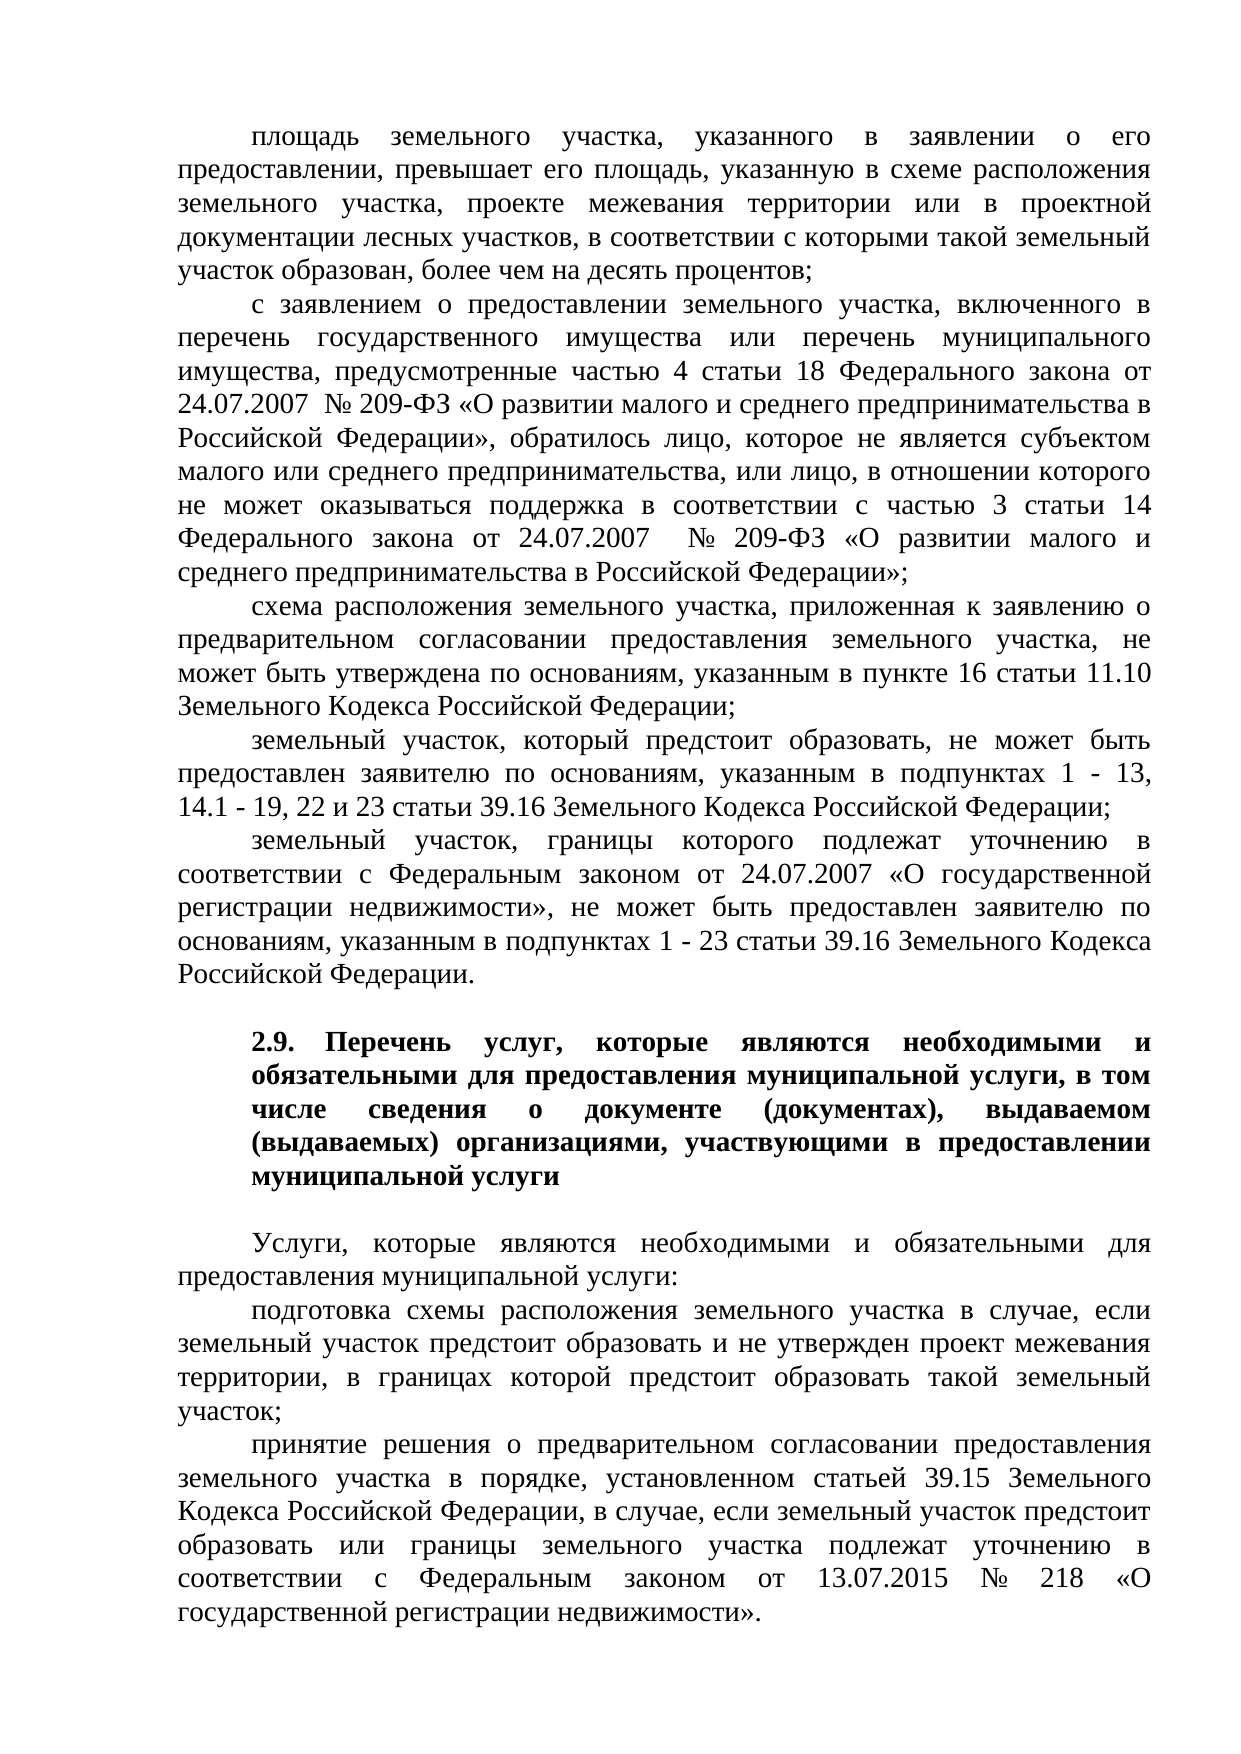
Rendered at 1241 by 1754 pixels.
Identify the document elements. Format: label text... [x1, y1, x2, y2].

text земельный участок, границы которого подлежат уточнению в соответствии с Федеральным законом от 24.07.2007 «О государственной регистрации недвижимости», не может быть предоставлен заявителю по основаниям, указанным в подпунктах 1 - 23 статьи 39.16 Земельного Кодекса Российской Федерации. [177, 822, 1152, 990]
text Услуги, которые являются необходимыми и обязательными для предоставления муниципальной услуги: [177, 1225, 1152, 1292]
text площадь земельного участка, указанного в заявлении о его предоставлении, превышает его площадь, указанную в схеме расположения земельного участка, проекте межевания территории или в проектной документации лесных участков, в соответствии с которыми такой земельный участок образован, более чем на десять процентов; [177, 118, 1152, 286]
text с заявлением о предоставлении земельного участка, включенного в перечень государственного имущества или перечень муниципального имущества, предусмотренные частью 4 статьи 18 Федерального закона от 24.07.2007 № 209-ФЗ «О развитии малого и среднего предпринимательства в Российской Федерации», обратилось лицо, которое не является субъектом малого или среднего предпринимательства, или лицо, в отношении которого не может оказываться поддержка в соответствии с частью 3 статьи 14 Федерального закона от 24.07.2007 № 209-ФЗ «О развитии малого и среднего предпринимательства в Российской Федерации»; [177, 286, 1152, 588]
text 2.9. Перечень услуг, которые являются необходимыми и обязательными для предоставления муниципальной услуги, в том числе сведения о документе (документах), выдаваемом (выдаваемых) организациями, участвующими в предоставлении муниципальной услуги [251, 1024, 1152, 1191]
text земельный участок, который предстоит образовать, не может быть предоставлен заявителю по основаниям, указанным в подпунктах 1 - 13, 14.1 - 19, 22 и 23 статьи 39.16 Земельного Кодекса Российской Федерации; [177, 722, 1152, 822]
text подготовка схемы расположения земельного участка в случае, если земельный участок предстоит образовать и не утвержден проект межевания территории, в границах которой предстоит образовать такой земельный участок; [177, 1292, 1152, 1426]
text схема расположения земельного участка, приложенная к заявлению о предварительном согласовании предоставления земельного участка, не может быть утверждена по основаниям, указанным в пункте 16 статьи 11.10 Земельного Кодекса Российской Федерации; [177, 588, 1152, 722]
text принятие решения о предварительном согласовании предоставления земельного участка в порядке, установленном статьей 39.15 Земельного Кодекса Российской Федерации, в случае, если земельный участок предстоит образовать или границы земельного участка подлежат уточнению в соответствии с Федеральным законом от 13.07.2015 № 218 «О государственной регистрации недвижимости». [177, 1426, 1152, 1627]
